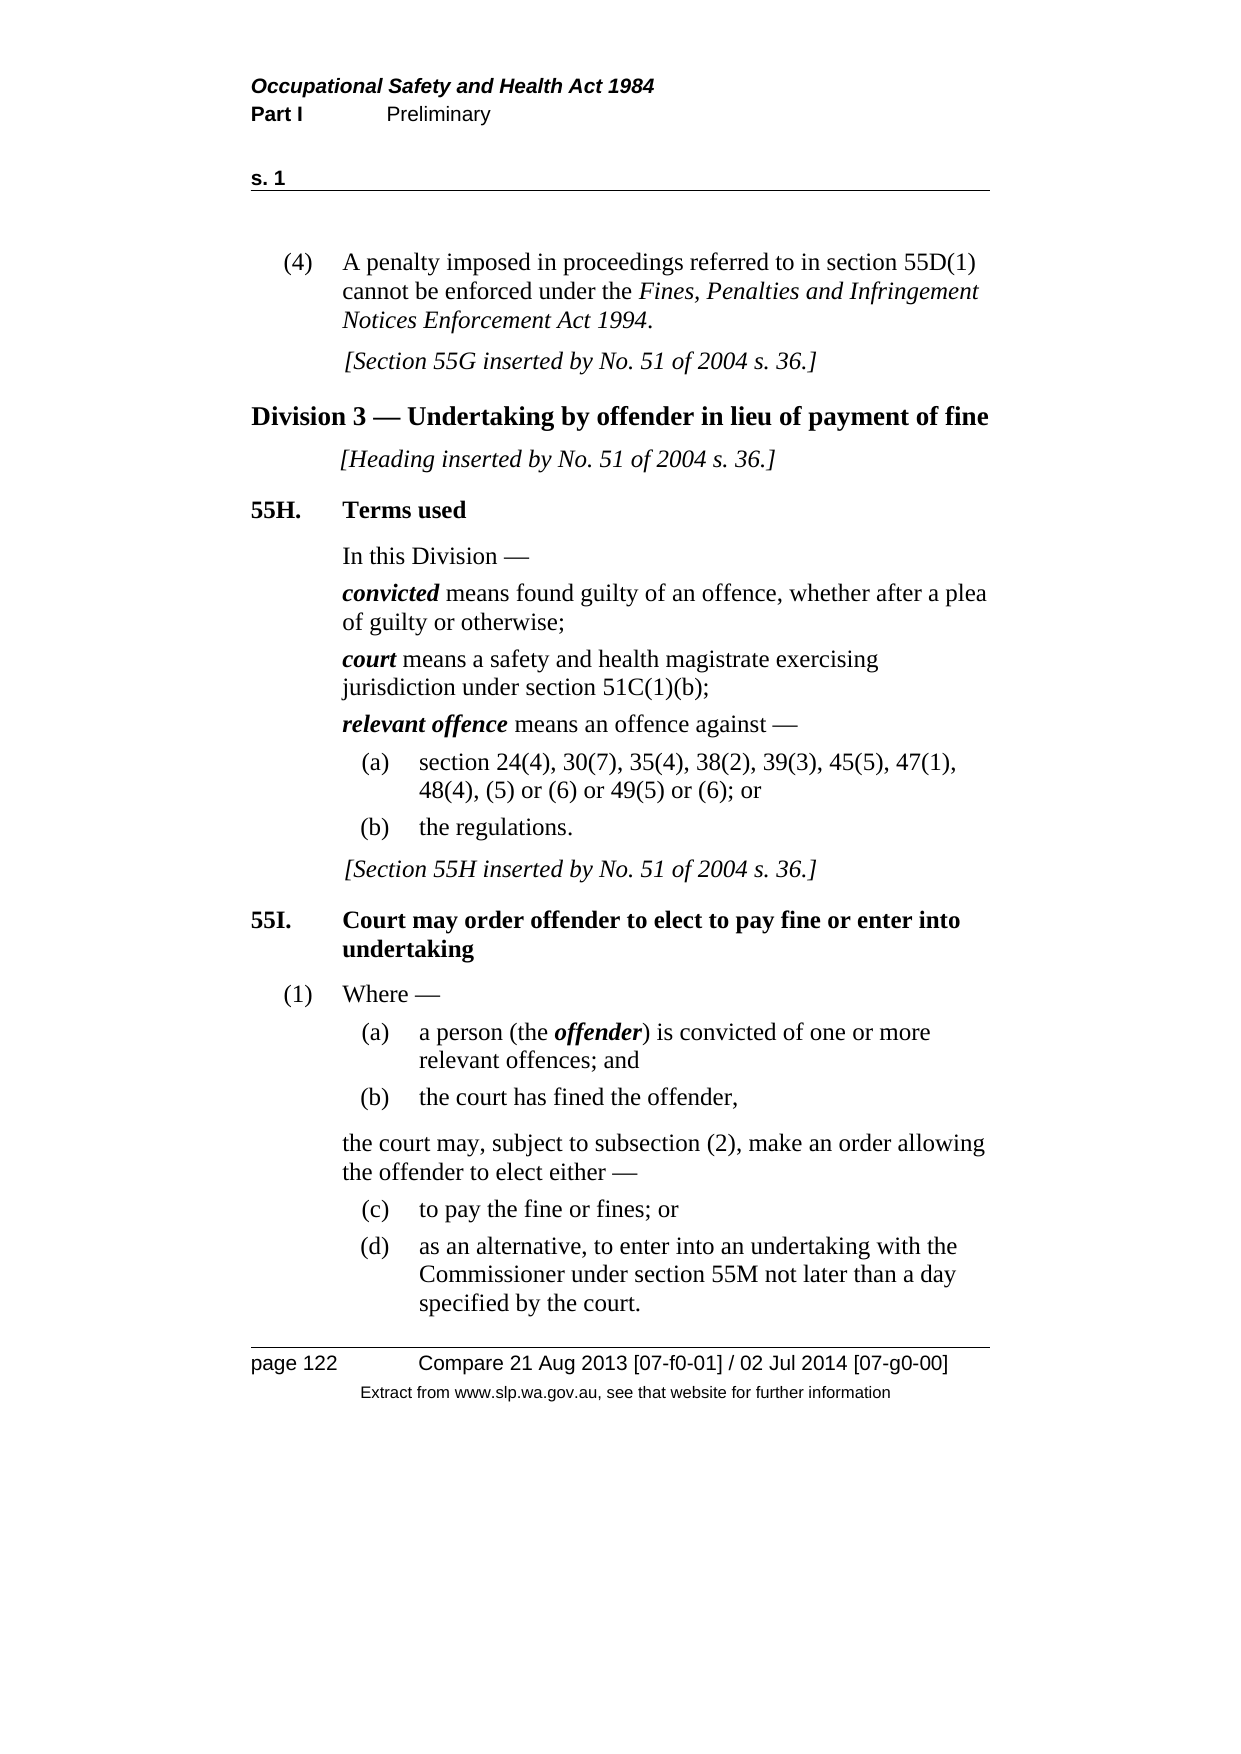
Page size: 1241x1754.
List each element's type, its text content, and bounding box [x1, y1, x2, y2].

subtitle 55I. Court may order offender to elect to pay fine or enter into undertaking [251, 905, 990, 963]
subtitle 55H. Terms used [251, 495, 990, 524]
text (a) section 24(4), 30(7), 35(4), 38(2), 39(3), 45(5), 47(1), 48(4), (5) or (6) or 49(5) or (6); or [251, 747, 990, 804]
subtitle Division 3 — Undertaking by offender in lieu of payment of fine [251, 400, 990, 431]
text In this Division — [251, 541, 990, 569]
subtitle [Heading inserted by No. 51 of 2004 s. 36.] [251, 444, 990, 472]
text (d) as an alternative, to enter into an undertaking with the Commissioner under section 55M not later than a day specified by the court. [251, 1231, 990, 1317]
text the court may, subject to subsection (2), make an order allowing the offender to elect either — [251, 1128, 990, 1185]
text (4) A penalty imposed in proceedings referred to in section 55D(1) cannot be enforced under the Fines, Penalties and Infringement Notices Enforcement Act 1994. [251, 247, 990, 334]
text (b) the court has fined the offender, [251, 1082, 990, 1111]
text relevant offence means an offence against — [251, 709, 990, 738]
text (1) Where — [251, 979, 990, 1008]
text (b) the regulations. [251, 812, 990, 841]
text [Section 55G inserted by No. 51 of 2004 s. 36.] [251, 346, 990, 375]
text (c) to pay the fine or fines; or [251, 1194, 990, 1222]
text [Section 55H inserted by No. 51 of 2004 s. 36.] [251, 854, 990, 882]
text (a) a person (the offender) is convicted of one or more relevant offences; and [251, 1017, 990, 1074]
text convicted means found guilty of an offence, whether after a plea of guilty or otherwise; [251, 578, 990, 635]
text court means a safety and health magistrate exercising jurisdiction under section 51C(1)(b); [251, 644, 990, 701]
